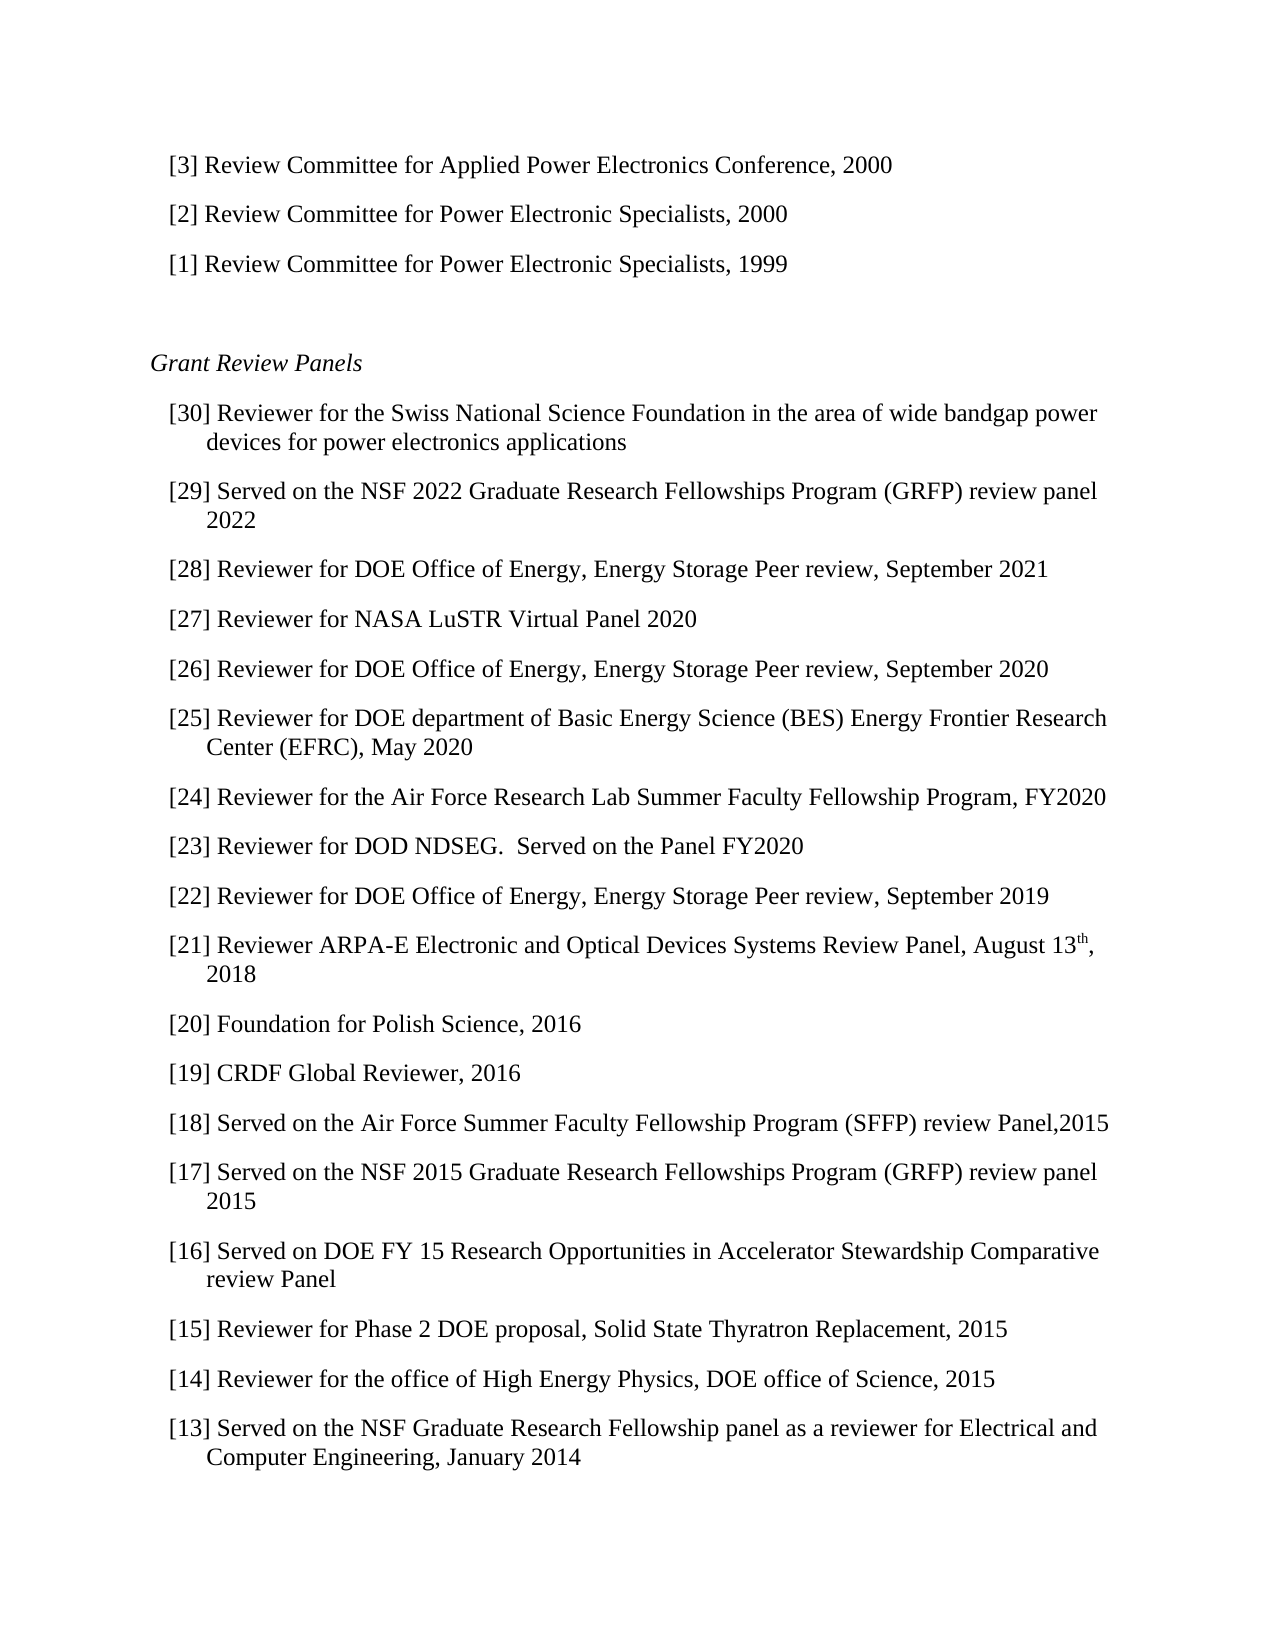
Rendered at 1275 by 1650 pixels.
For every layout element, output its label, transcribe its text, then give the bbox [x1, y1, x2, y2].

text [3] Review Committee for Applied Power Electronics Conference, 2000 [169, 150, 1125, 179]
text [26] Reviewer for DOE Office of Energy, Energy Storage Peer review, September 2020 [169, 654, 1125, 682]
text [29] Served on the NSF 2022 Graduate Research Fellowships Program (GRFP) review panel 2022 [169, 476, 1125, 534]
text [24] Reviewer for the Air Force Research Lab Summer Faculty Fellowship Program, FY2020 [169, 782, 1125, 810]
text [2] Review Committee for Power Electronic Specialists, 2000 [169, 199, 1125, 228]
text [25] Reviewer for DOE department of Basic Energy Science (BES) Energy Frontier Research Center (EFRC), May 2020 [169, 703, 1125, 761]
text [20] Foundation for Polish Science, 2016 [169, 1009, 1125, 1037]
text [17] Served on the NSF 2015 Graduate Research Fellowships Program (GRFP) review panel 2015 [169, 1157, 1125, 1215]
text [14] Reviewer for the office of High Energy Physics, DOE office of Science, 2015 [169, 1364, 1125, 1392]
text [23] Reviewer for DOD NDSEG. Served on the Panel FY2020 [169, 831, 1125, 860]
text [30] Reviewer for the Swiss National Science Foundation in the area of wide bandgap power devices for power electronics applications [169, 398, 1125, 455]
text [21] Reviewer ARPA-E Electronic and Optical Devices Systems Review Panel, August 13th, 2018 [169, 930, 1125, 988]
text [18] Served on the Air Force Summer Faculty Fellowship Program (SFFP) review Panel,2015 [169, 1108, 1125, 1137]
text [13] Served on the NSF Graduate Research Fellowship panel as a reviewer for Electrical and Computer Engineering, January 2014 [169, 1413, 1125, 1471]
text [22] Reviewer for DOE Office of Energy, Energy Storage Peer review, September 2019 [169, 881, 1125, 909]
text [28] Reviewer for DOE Office of Energy, Energy Storage Peer review, September 2021 [169, 554, 1125, 583]
text [19] CRDF Global Reviewer, 2016 [169, 1058, 1125, 1087]
text [1] Review Committee for Power Electronic Specialists, 1999 [169, 249, 1125, 278]
text [15] Reviewer for Phase 2 DOE proposal, Solid State Thyratron Replacement, 2015 [169, 1314, 1125, 1343]
text Grant Review Panels [150, 348, 1125, 377]
text [16] Served on DOE FY 15 Research Opportunities in Accelerator Stewardship Comparative review Panel [169, 1236, 1125, 1293]
text [27] Reviewer for NASA LuSTR Virtual Panel 2020 [169, 604, 1125, 633]
